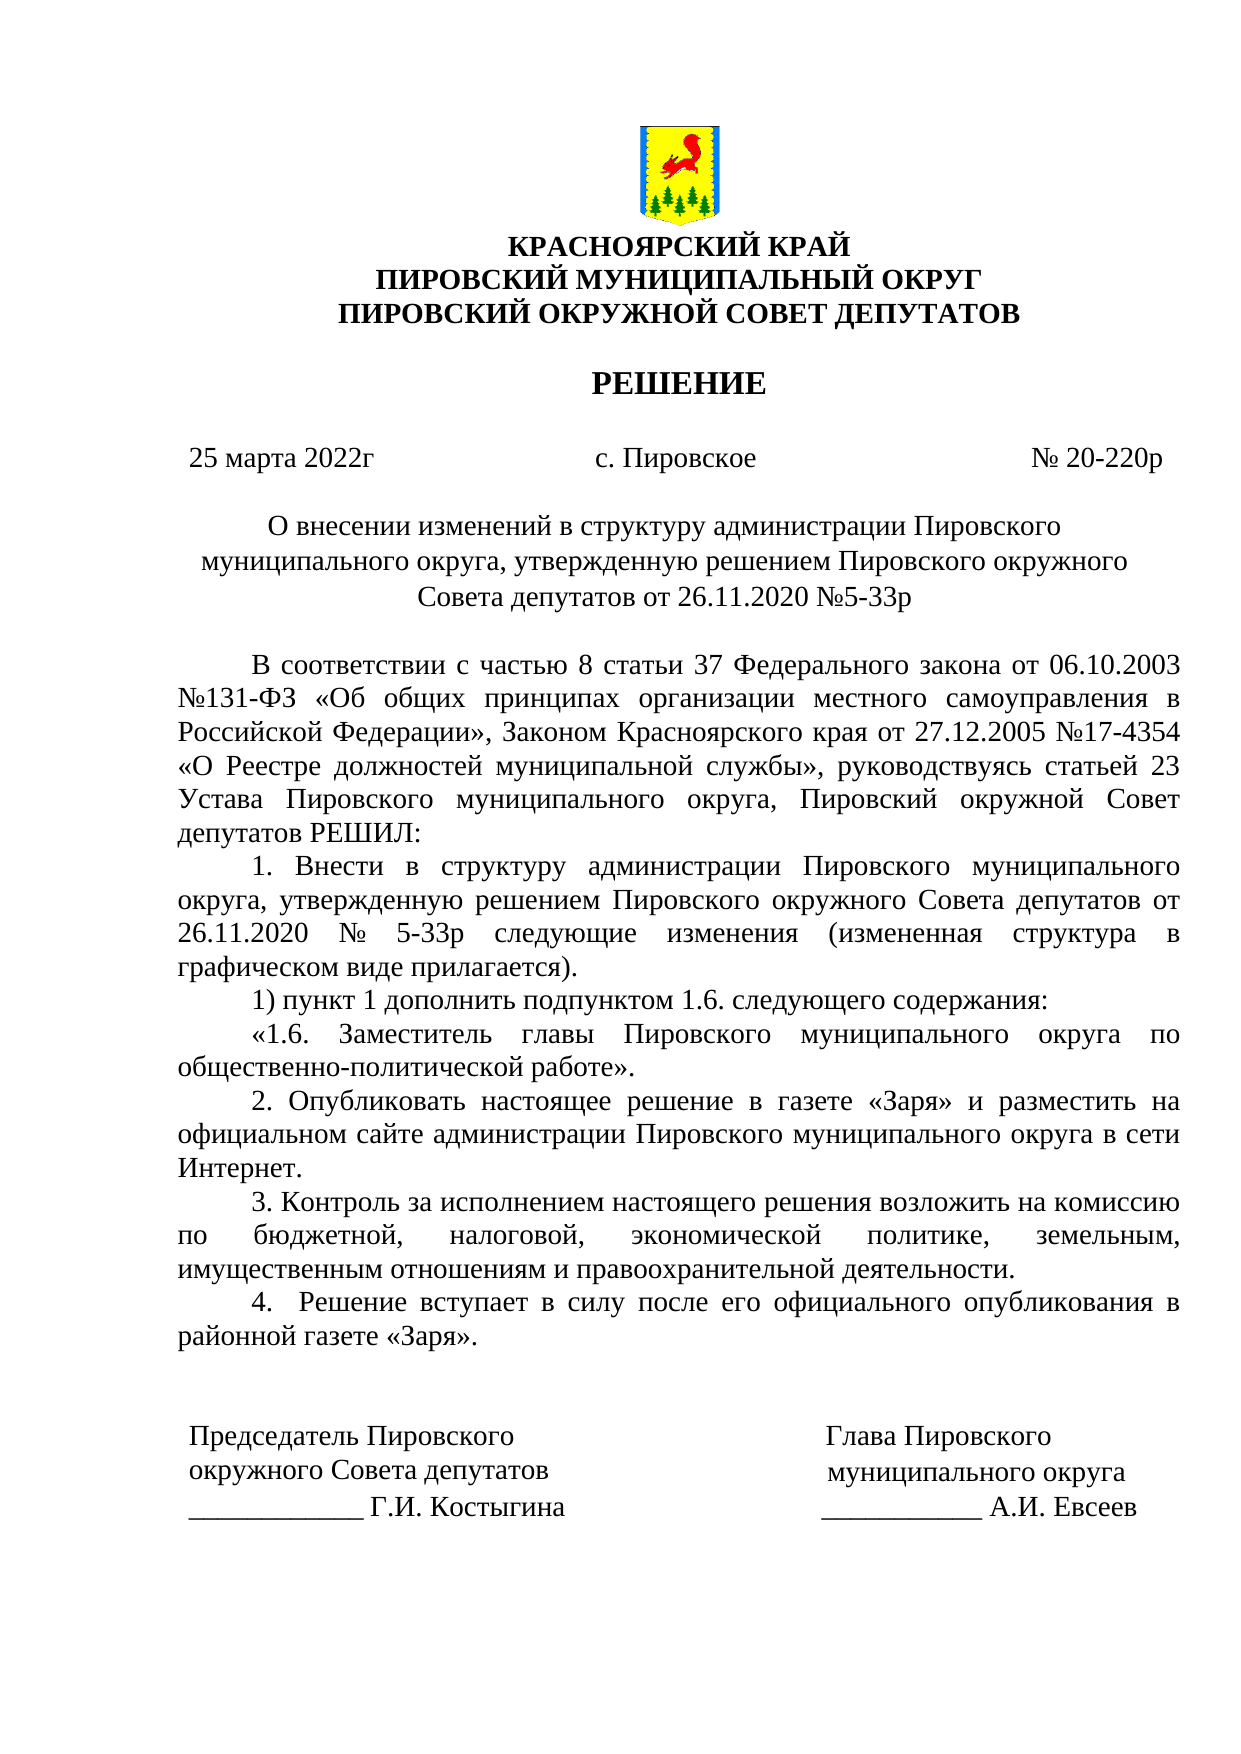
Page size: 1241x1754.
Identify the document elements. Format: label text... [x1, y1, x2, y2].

table_header 25 марта 2022г [177, 440, 509, 475]
text ПИРОВСКИЙ МУНИЦИПАЛЬНЫЙ ОКРУГ [177, 262, 1181, 296]
text 3. Контроль за исполнением настоящего решения возложить на комиссию по бюджетной, налоговой, экономической политике, земельным, имущественным отношениям и правоохранительной деятельности. [177, 1184, 1181, 1284]
text «1.6. Заместитель главы Пировского муниципального округа по общественно-политической работе». [177, 1016, 1181, 1083]
text 1. Внести в структуру администрации Пировского муниципального округа, утвержденную решением Пировского окружного Совета депутатов от 26.11.2020 № 5-33р следующие изменения (измененная структура в графическом виде прилагается). [177, 848, 1181, 982]
picture [636, 118, 723, 229]
table_cell ___________ А.И. Евсеев [664, 1489, 1152, 1537]
text КРАСНОЯРСКИЙ КРАЙ [177, 229, 1181, 262]
text В соответствии с частью 8 статьи 37 Федерального закона от 06.10.2003 №131-ФЗ «Об общих принципах организации местного самоуправления в Российской Федерации», Законом Красноярского края от 27.12.2005 №17-4354 «О Реестре должностей муниципальной службы», руководствуясь статьей 23 Устава Пировского муниципального округа, Пировский окружной Совет депутатов РЕШИЛ: [177, 647, 1181, 848]
table_header с. Пировское [510, 440, 842, 475]
text ПИРОВСКИЙ ОКРУЖНОЙ СОВЕТ ДЕПУТАТОВ [177, 296, 1181, 329]
text 2. Опубликовать настоящее решение в газете «Заря» и разместить на официальном сайте администрации Пировского муниципального округа в сети Интернет. [177, 1083, 1181, 1184]
table_header № 20-220р [842, 440, 1174, 475]
text РЕШЕНИЕ [177, 363, 1181, 401]
text 1) пункт 1 дополнить подпунктом 1.6. следующего содержания: [177, 982, 1181, 1016]
table_cell ____________ Г.И. Костыгина [177, 1489, 664, 1537]
table_header Председатель Пировского окружного Совета депутатов [177, 1419, 664, 1489]
text 4. Решение вступает в силу после его официального опубликования в районной газете «Заря». [177, 1284, 1181, 1351]
table_header О внесении изменений в структуру администрации Пировского муниципального округа, утвержденную решением Пировского окружного Совета депутатов от 26.11.2020 №5-33р [177, 508, 1152, 613]
table_header Глава Пировского муниципального округа [664, 1419, 1152, 1489]
